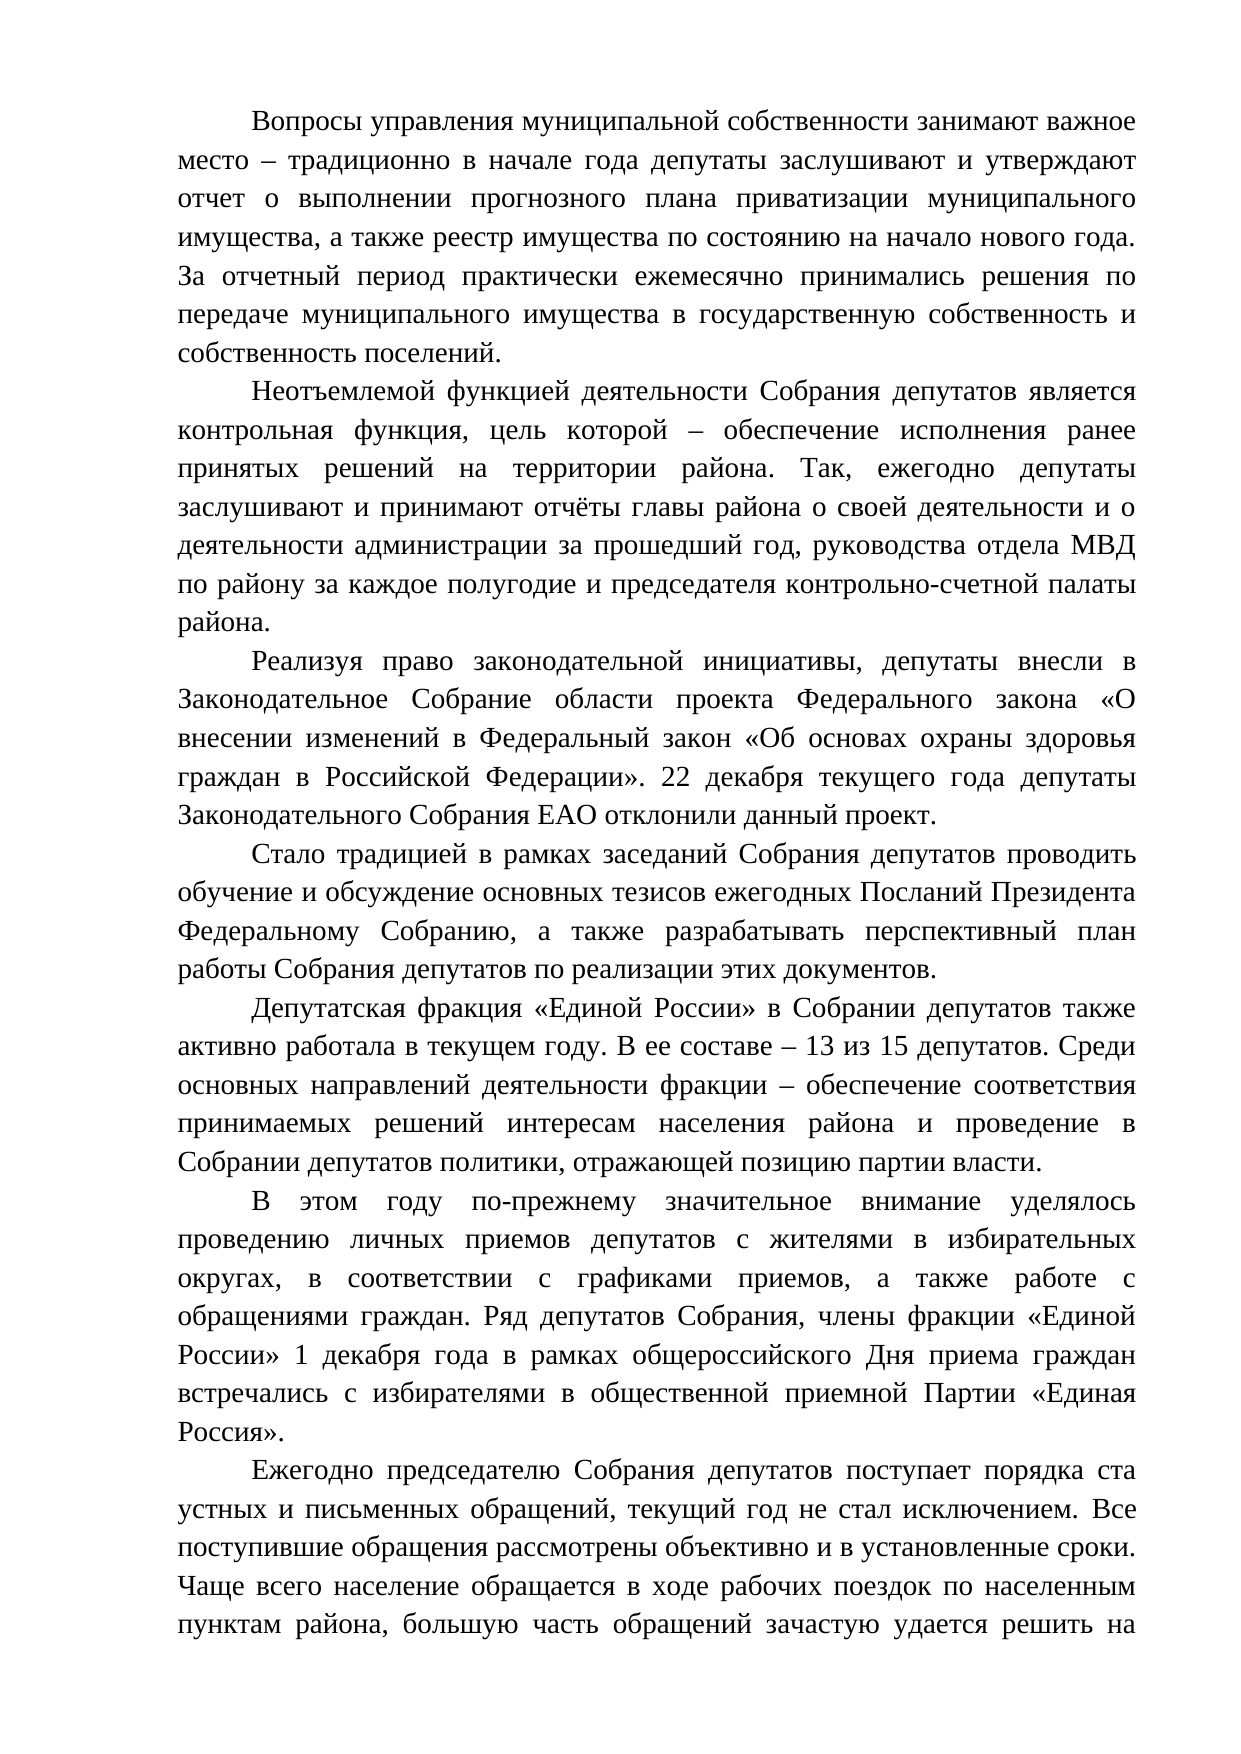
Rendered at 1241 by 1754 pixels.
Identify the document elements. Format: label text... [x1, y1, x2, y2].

text Реализуя право законодательной инициативы, депутаты внесли в Законодательное Собрание области проекта Федерального закона «О внесении изменений в Федеральный закон «Об основах охраны здоровья граждан в Российской Федерации». 22 декабря текущего года депутаты Законодательного Собрания ЕАО отклонили данный проект. [177, 643, 1137, 831]
text Стало традицией в рамках заседаний Собрания депутатов проводить обучение и обсуждение основных тезисов ежегодных Посланий Президента Федеральному Собранию, а также разрабатывать перспективный план работы Собрания депутатов по реализации этих документов. [177, 836, 1137, 985]
text В этом году по-прежнему значительное внимание уделялось проведению личных приемов депутатов с жителями в избирательных округах, в соответствии с графиками приемов, а также работе с обращениями граждан. Ряд депутатов Собрания, члены фракции «Единой России» 1 декабря года в рамках общероссийского Дня приема граждан встречались с избирателями в общественной приемной Партии «Единая Россия». [177, 1183, 1137, 1447]
text Депутатская фракция «Единой России» в Собрании депутатов также активно работала в текущем году. В ее составе – 13 из 15 депутатов. Среди основных направлений деятельности фракции – обеспечение соответствия принимаемых решений интересам населения района и проведение в Собрании депутатов политики, отражающей позицию партии власти. [177, 990, 1137, 1178]
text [177, 1452, 1137, 1640]
text Неотъемлемой функцией деятельности Собрания депутатов является контрольная функция, цель которой – обеспечение исполнения ранее принятых решений на территории района. Так, ежегодно депутаты заслушивают и принимают отчёты главы района о своей деятельности и о деятельности администрации за прошедший год, руководства отдела МВД по району за каждое полугодие и председателя контрольно-счетной палаты района. [177, 373, 1137, 638]
text Вопросы управления муниципальной собственности занимают важное место – традиционно в начале года депутаты заслушивают и утверждают отчет о выполнении прогнозного плана приватизации муниципального имущества, а также реестр имущества по состоянию на начало нового года. За отчетный период практически ежемесячно принимались решения по передаче муниципального имущества в государственную собственность и собственность поселений. [177, 103, 1137, 368]
